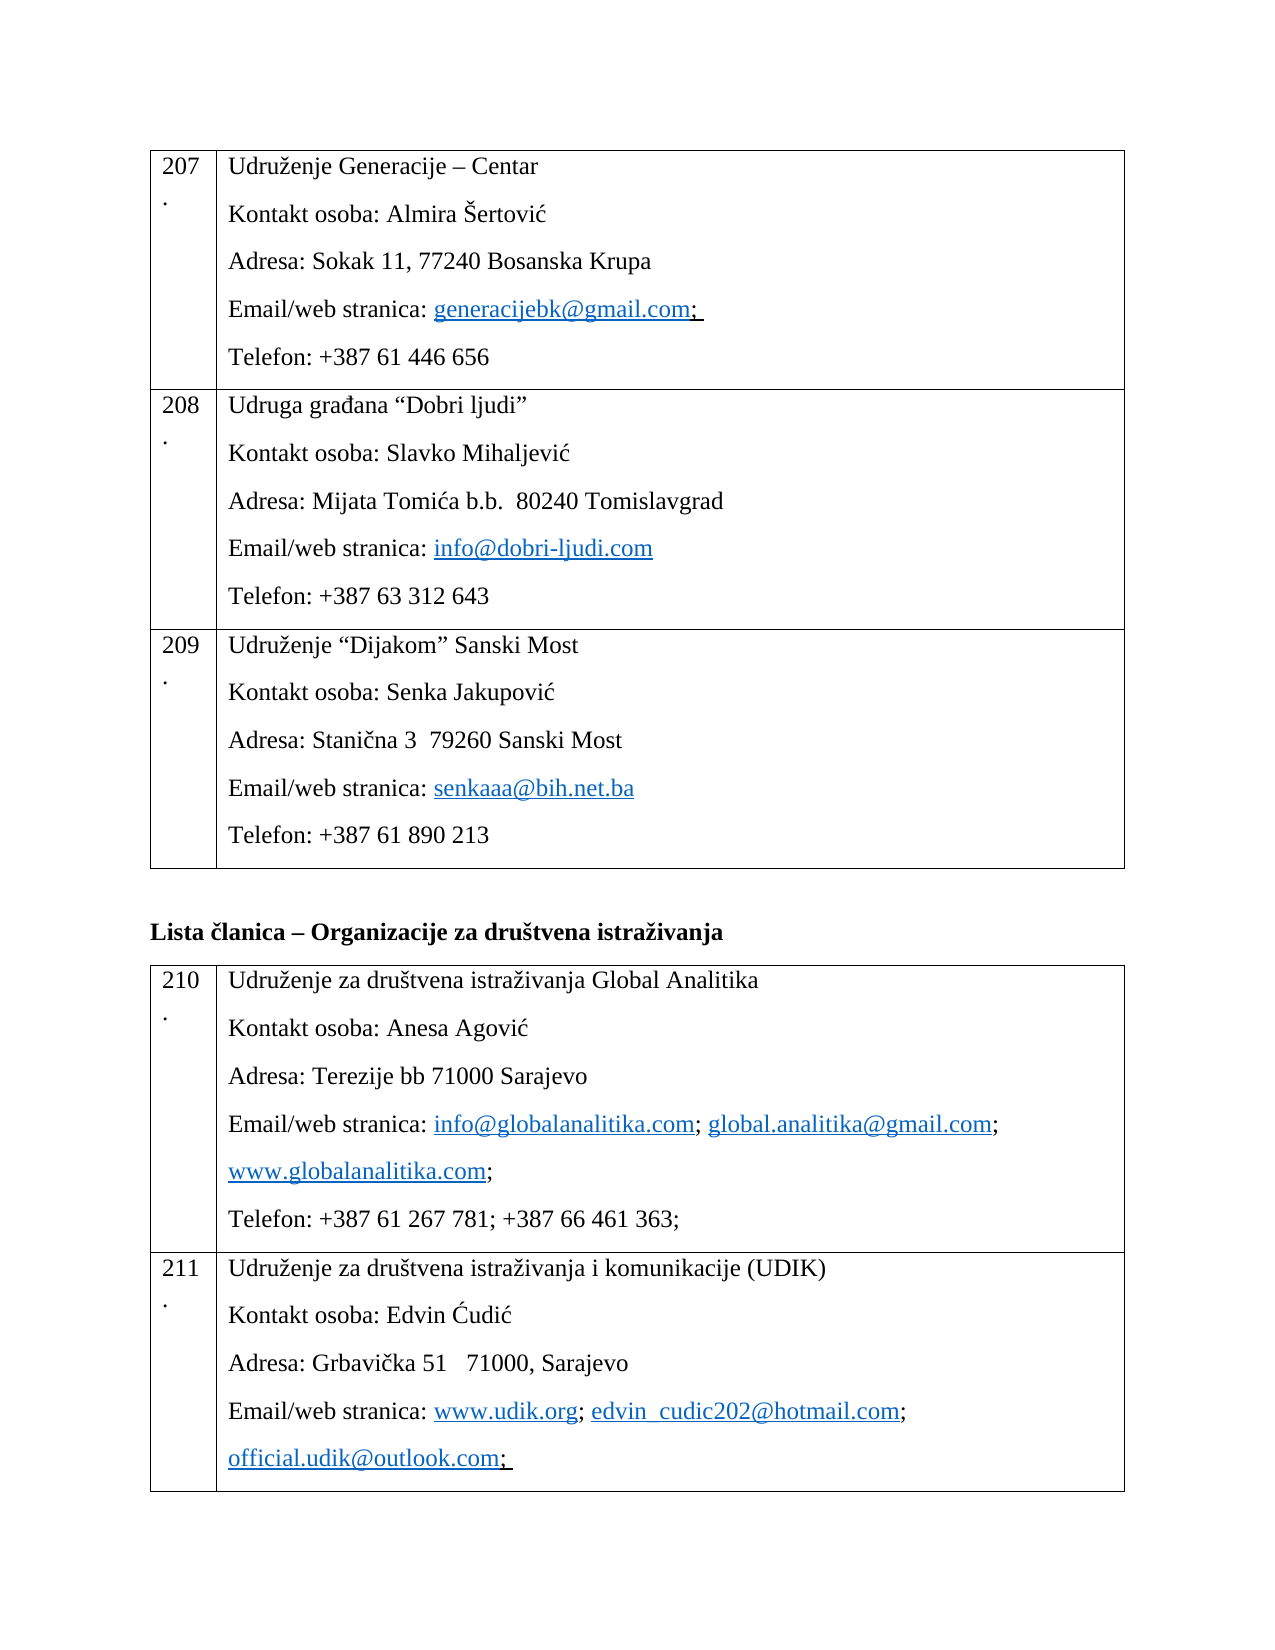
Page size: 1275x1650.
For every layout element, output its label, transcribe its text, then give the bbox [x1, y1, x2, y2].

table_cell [217, 1253, 1124, 1491]
table_cell Udruga građana “Dobri ljudi” Kontakt osoba: Slavko Mihaljević Adresa: Mijata Tomića b.b. 80240 Tomislavgrad Email/web stranica: info@dobri-ljudi.com Telefon: +387 63 312 643 [217, 390, 1124, 629]
table_cell 208. [151, 390, 216, 629]
table_cell Udruženje “Dijakom” Sanski Most Kontakt osoba: Senka Jakupović Adresa: Stanična 3 79260 Sanski Most Email/web stranica: senkaaa@bih.net.ba Telefon: +387 61 890 213 [217, 630, 1124, 868]
table_cell 207. [151, 151, 216, 389]
table_header 210. [151, 966, 216, 1252]
table_cell 211. [151, 1253, 216, 1491]
table_cell Udruženje Generacije – Centar Kontakt osoba: Almira Šertović Adresa: Sokak 11, 77240 Bosanska Krupa Email/web stranica: generacijebk@gmail.com; Telefon: +387 61 446 656 [217, 151, 1124, 389]
table_cell 209. [151, 630, 216, 868]
table_header Udruženje za društvena istraživanja Global Analitika Kontakt osoba: Anesa Agović Adresa: Terezije bb 71000 Sarajevo Email/web stranica: info@globalanalitika.com; global.analitika@gmail.com; www.globalanalitika.com; Telefon: +387 61 267 781; +387 66 461 363; [217, 966, 1124, 1252]
text Lista članica – Organizacije za društvena istraživanja [150, 917, 1125, 946]
